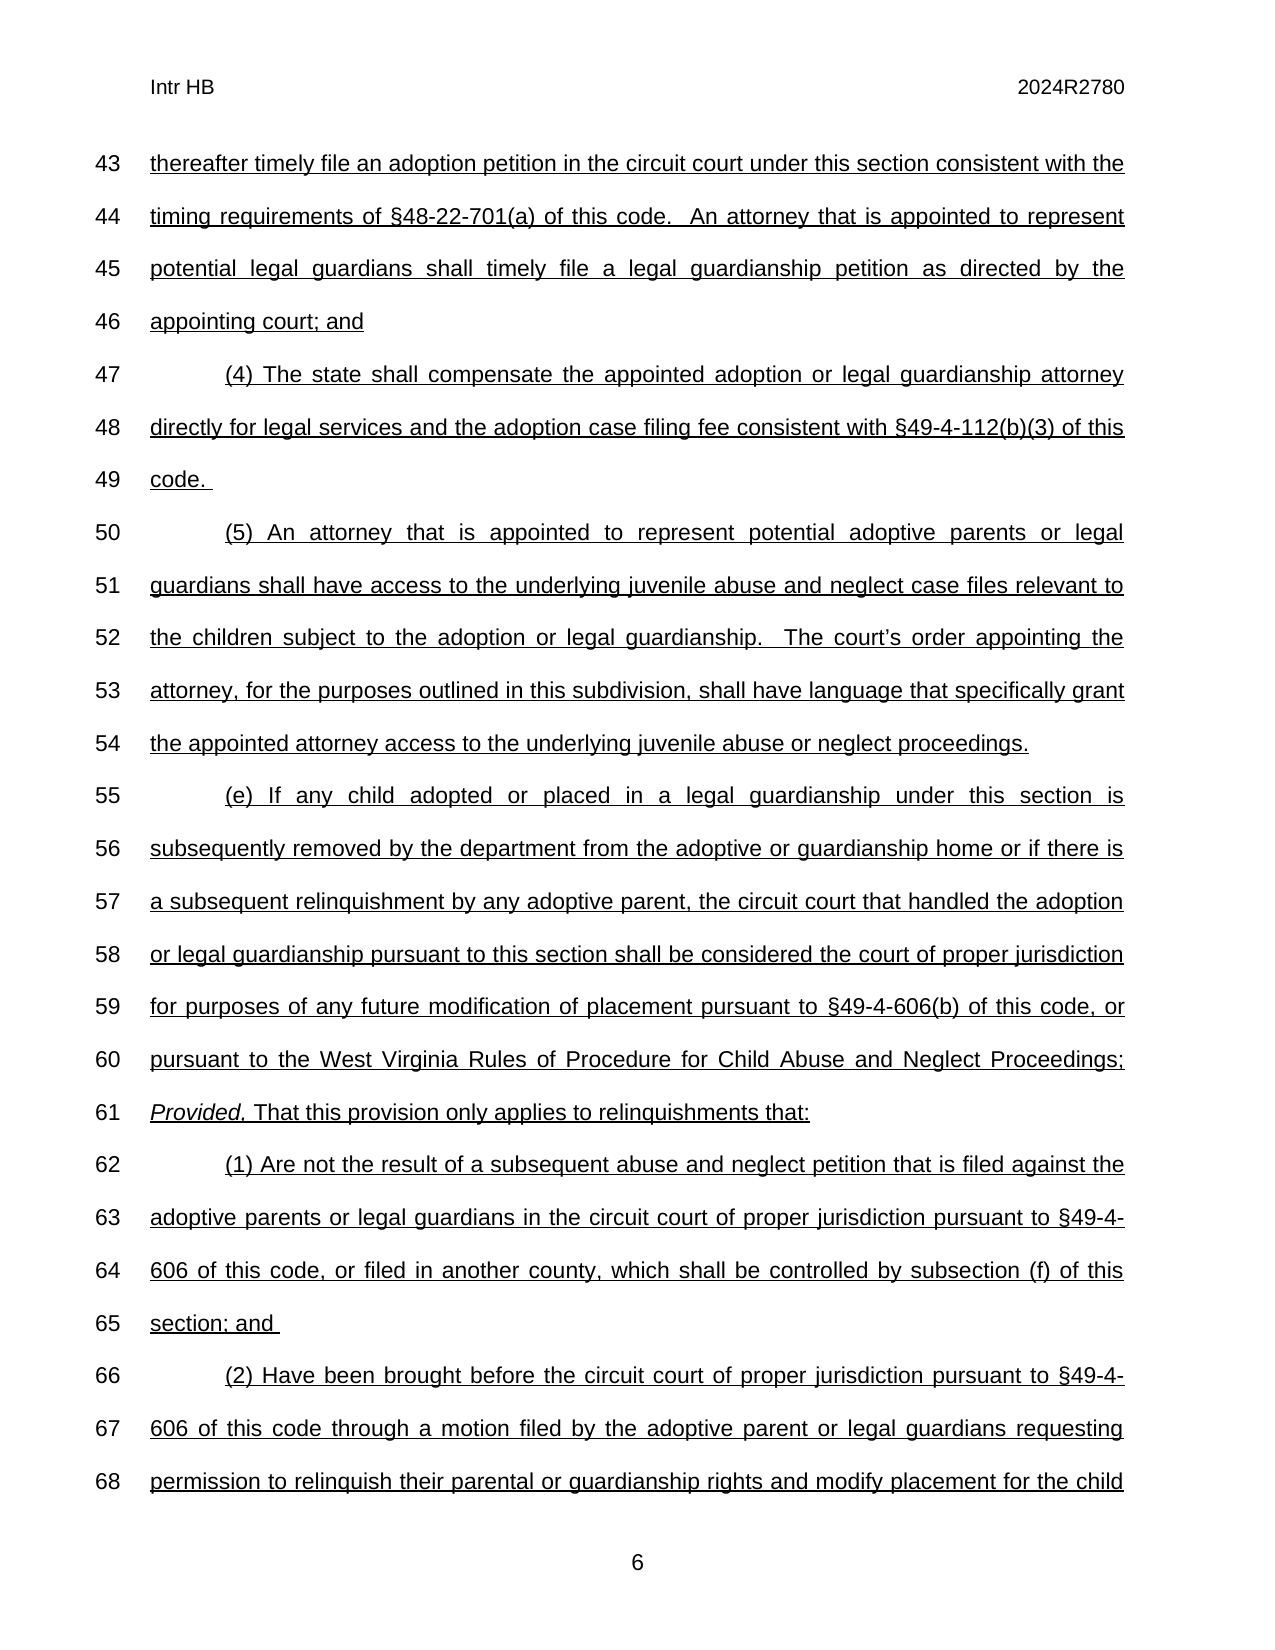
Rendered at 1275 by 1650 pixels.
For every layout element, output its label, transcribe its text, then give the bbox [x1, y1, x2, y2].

text (e) If any child adopted or placed in a legal guardianship under this section is subsequently removed by the department from the adoptive or guardianship home or if there is a subsequent relinquishment by any adoptive parent, the circuit court that handled the adoption or legal guardianship pursuant to this section shall be considered the court of proper jurisdiction for purposes of any future modification of placement pursuant to §49-4-606(b) of this code, or pursuant to the West Virginia Rules of Procedure for Child Abuse and Neglect Proceedings; Provided, That this provision only applies to relinquishments that: [150, 1070, 1125, 1125]
text (5) An attorney that is appointed to represent potential adoptive parents or legal guardians shall have access to the underlying juvenile abuse and neglect case files relevant to the children subject to the adoption or legal guardianship. The court’s order appointing the attorney, for the purposes outlined in this subdivision, shall have language that specifically grant the appointed attorney access to the underlying juvenile abuse or neglect proceedings. [150, 519, 1125, 700]
text (5) An attorney that is appointed to represent potential adoptive parents or legal guardians shall have access to the underlying juvenile abuse and neglect case files relevant to the children subject to the adoption or legal guardianship. The court’s order appointing the attorney, for the purposes outlined in this subdivision, shall have language that specifically grant the appointed attorney access to the underlying juvenile abuse or neglect proceedings. [150, 701, 1125, 756]
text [150, 150, 1125, 173]
text (1) Are not the result of a subsequent abuse and neglect petition that is filed against the adoptive parents or legal guardians in the circuit court of proper jurisdiction pursuant to §49-4-606 of this code, or filed in another county, which shall be controlled by subsection (f) of this section; and [150, 1151, 1125, 1227]
text (4) The state shall compensate the appointed adoption or legal guardianship attorney directly for legal services and the adoption case filing fee consistent with §49-4-112(b)(3) of this code. [150, 361, 1125, 436]
text (e) If any child adopted or placed in a legal guardianship under this section is subsequently removed by the department from the adoptive or guardianship home or if there is a subsequent relinquishment by any adoptive parent, the circuit court that handled the adoption or legal guardianship pursuant to this section shall be considered the court of proper jurisdiction for purposes of any future modification of placement pursuant to §49-4-606(b) of this code, or pursuant to the West Virginia Rules of Procedure for Child Abuse and Neglect Proceedings; Provided, That this provision only applies to relinquishments that: [150, 782, 1125, 1016]
text (e) If any child adopted or placed in a legal guardianship under this section is subsequently removed by the department from the adoptive or guardianship home or if there is a subsequent relinquishment by any adoptive parent, the circuit court that handled the adoption or legal guardianship pursuant to this section shall be considered the court of proper jurisdiction for purposes of any future modification of placement pursuant to §49-4-606(b) of this code, or pursuant to the West Virginia Rules of Procedure for Child Abuse and Neglect Proceedings; Provided, That this provision only applies to relinquishments that: [150, 1017, 1125, 1069]
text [150, 1362, 1125, 1494]
text (1) Are not the result of a subsequent abuse and neglect petition that is filed against the adoptive parents or legal guardians in the circuit court of proper jurisdiction pursuant to §49-4-606 of this code, or filed in another county, which shall be controlled by subsection (f) of this section; and [150, 1228, 1125, 1336]
text (4) The state shall compensate the appointed adoption or legal guardianship attorney directly for legal services and the adoption case filing fee consistent with §49-4-112(b)(3) of this code. [150, 438, 1125, 493]
